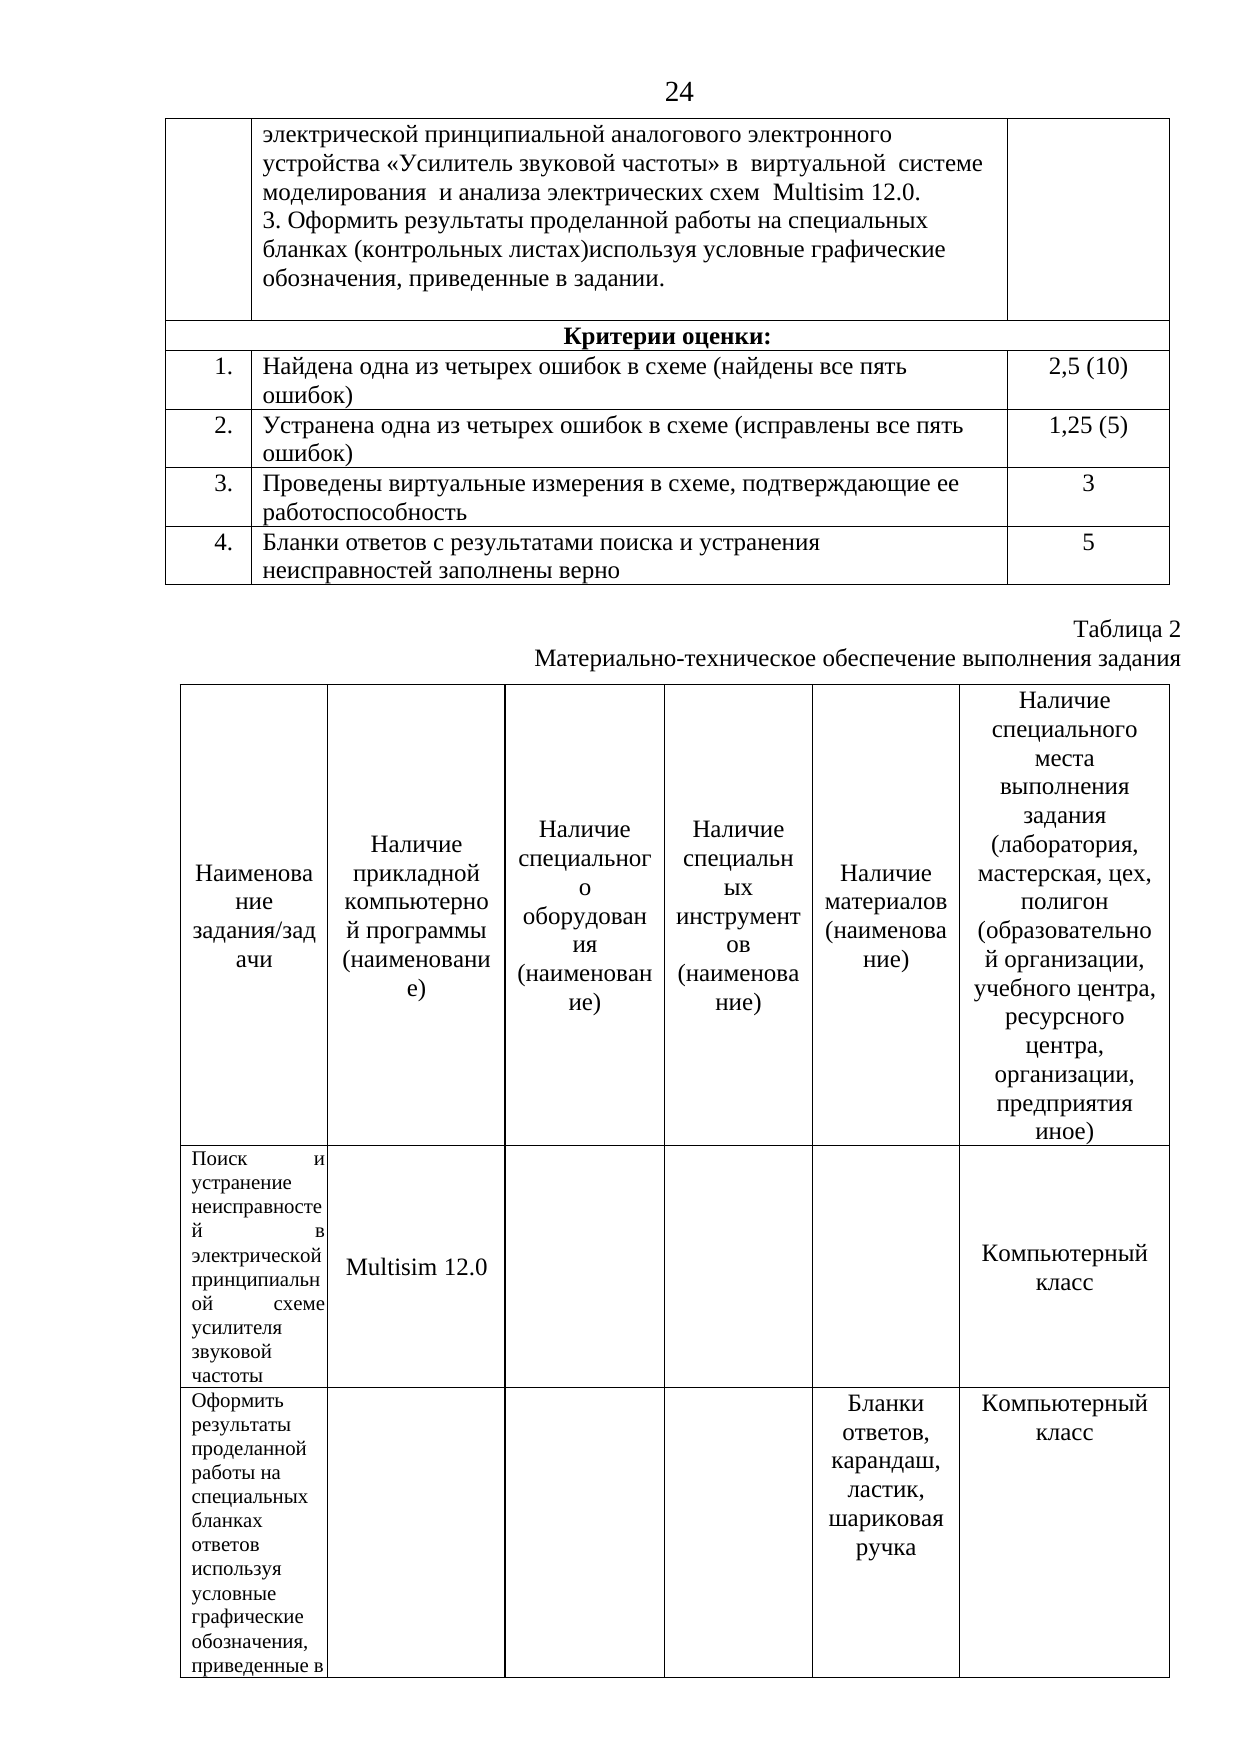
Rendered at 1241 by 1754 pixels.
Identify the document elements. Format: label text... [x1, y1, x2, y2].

table_cell [166, 527, 251, 584]
table_cell Компьютерный класс [960, 1388, 1169, 1677]
table_cell Устранена одна из четырех ошибок в схеме (исправлены все пять ошибок) [252, 410, 1007, 467]
table_cell Компьютерный класс [960, 1146, 1169, 1387]
table_cell 1,25 (5) [1008, 410, 1169, 467]
table_header Наличие материалов (наименование) [813, 685, 959, 1145]
table_cell [506, 1388, 664, 1677]
table_cell [166, 468, 251, 526]
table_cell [181, 1388, 327, 1677]
table_cell 2,5 (10) [1008, 351, 1169, 409]
table_cell [665, 1388, 812, 1677]
table_cell [166, 351, 251, 409]
table_cell Multisim 12.0 [328, 1146, 504, 1387]
table_cell [328, 1388, 504, 1677]
table_cell Бланки ответов с результатами поиска и устранения неисправностей заполнены верно [252, 527, 1007, 584]
table_cell 3 [1008, 468, 1169, 526]
table_cell [813, 1146, 959, 1387]
table_header Наличие специального оборудования (наименование) [506, 685, 664, 1145]
text Материально-техническое обеспечение выполнения задания [177, 643, 1181, 672]
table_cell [252, 119, 1007, 320]
table_header Наличие прикладной компьютерной программы (наименование) [328, 685, 504, 1145]
table_cell [506, 1146, 664, 1387]
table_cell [813, 1388, 959, 1677]
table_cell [1008, 119, 1169, 320]
table_cell [166, 119, 251, 320]
table_header Наименование задания/задачи [181, 685, 327, 1145]
table_cell [166, 410, 251, 467]
table_cell Проведены виртуальные измерения в схеме, подтверждающие ее работоспособность [252, 468, 1007, 526]
table_cell Критерии оценки: [166, 321, 1169, 350]
table_cell Поиск и устранение неисправностей в электрической принципиальной схеме усилителя звуковой частоты [181, 1146, 327, 1387]
table_header Наличие специальных инструментов (наименование) [665, 685, 812, 1145]
table_cell [665, 1146, 812, 1387]
table_cell Найдена одна из четырех ошибок в схеме (найдены все пять ошибок) [252, 351, 1007, 409]
table_cell 5 [1008, 527, 1169, 584]
table_header Наличие специального места выполнения задания (лаборатория, мастерская, цех, полигон (образовательной организации, учебного центра, ресурсного центра, организации, предприятия иное) [960, 685, 1169, 1145]
text Таблица 2 [177, 614, 1181, 643]
